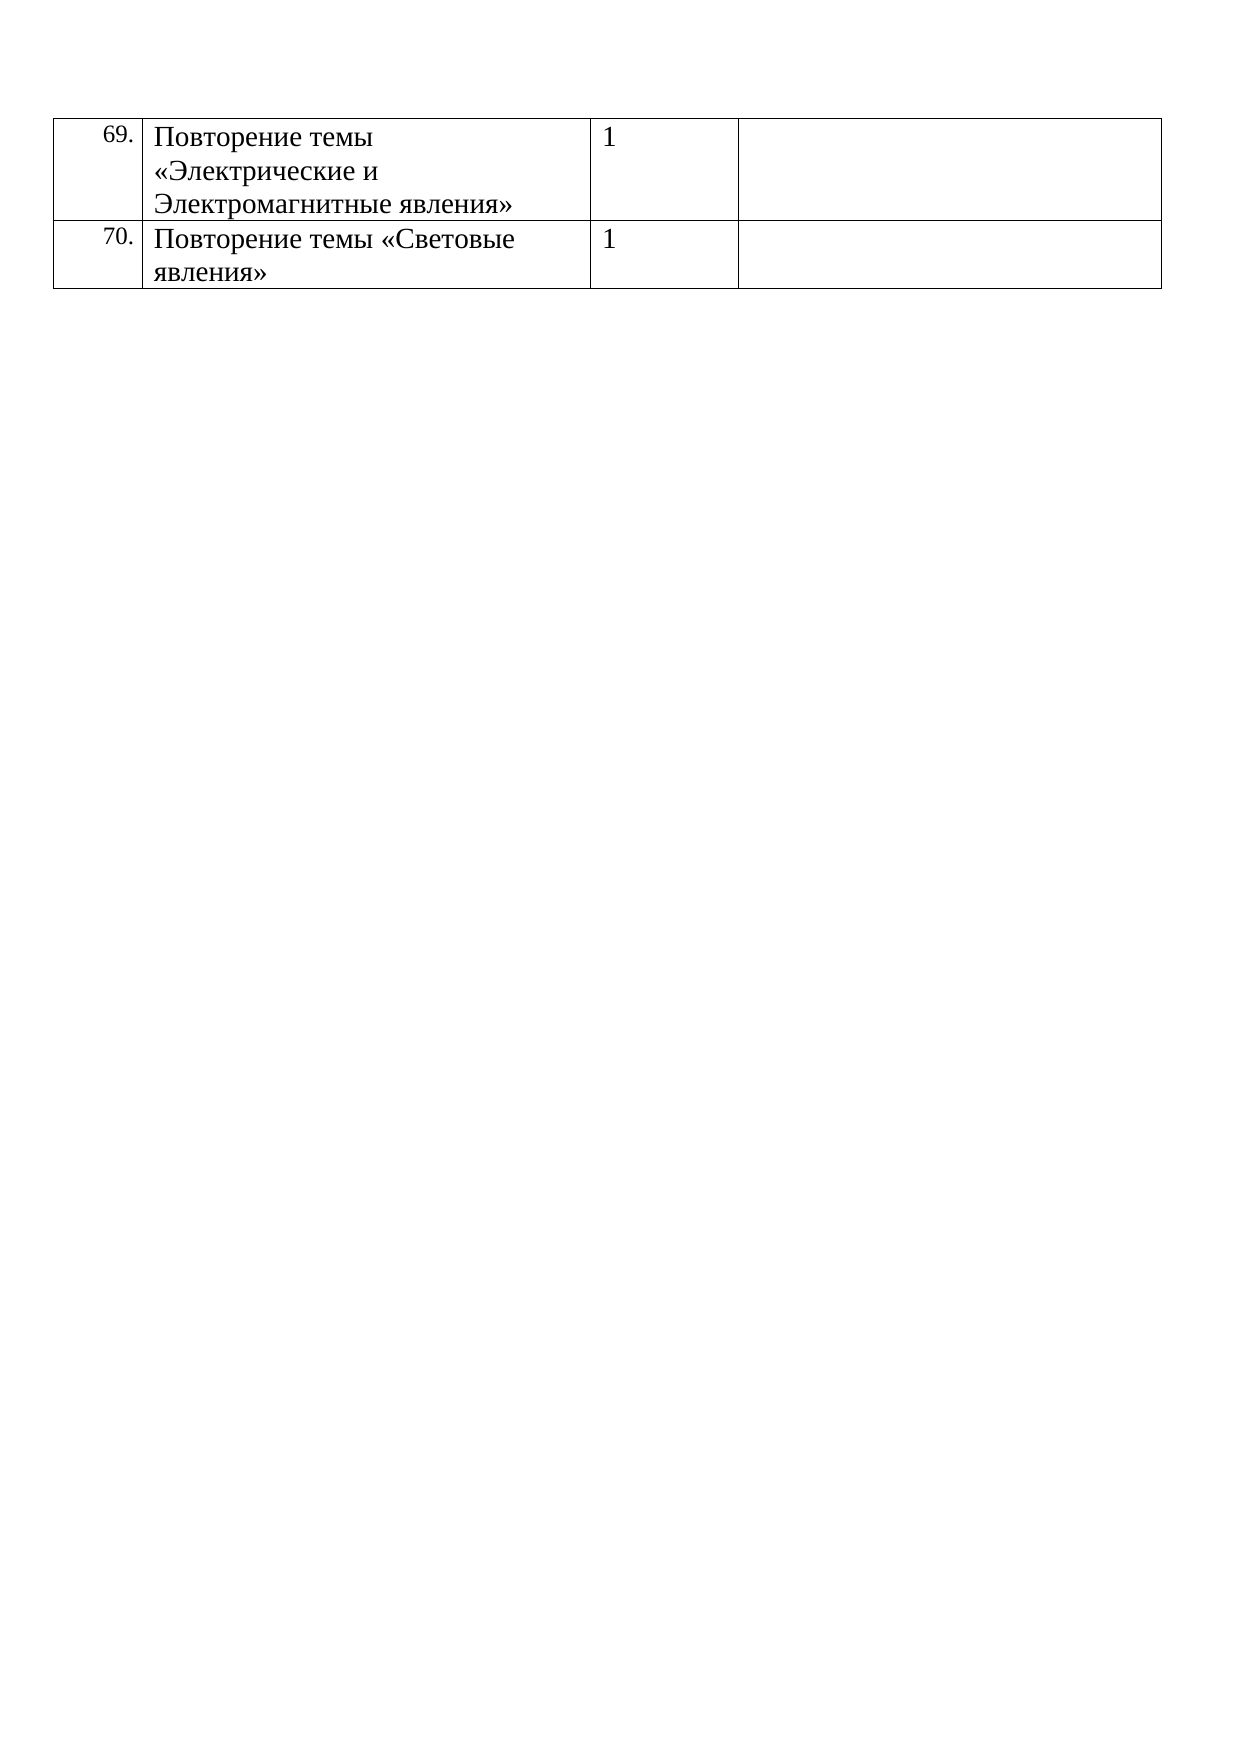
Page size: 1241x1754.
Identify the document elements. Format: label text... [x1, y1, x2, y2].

table_cell [54, 221, 142, 288]
table_cell [739, 221, 1161, 288]
table_cell Повторение темы «Световые явления» [143, 221, 590, 288]
table_cell [739, 119, 1161, 220]
table_cell [54, 119, 142, 220]
table_cell 1 [591, 221, 738, 288]
table_cell 1 [591, 119, 738, 220]
table_cell Повторение темы «Электрические и Электромагнитные явления» [143, 119, 590, 220]
